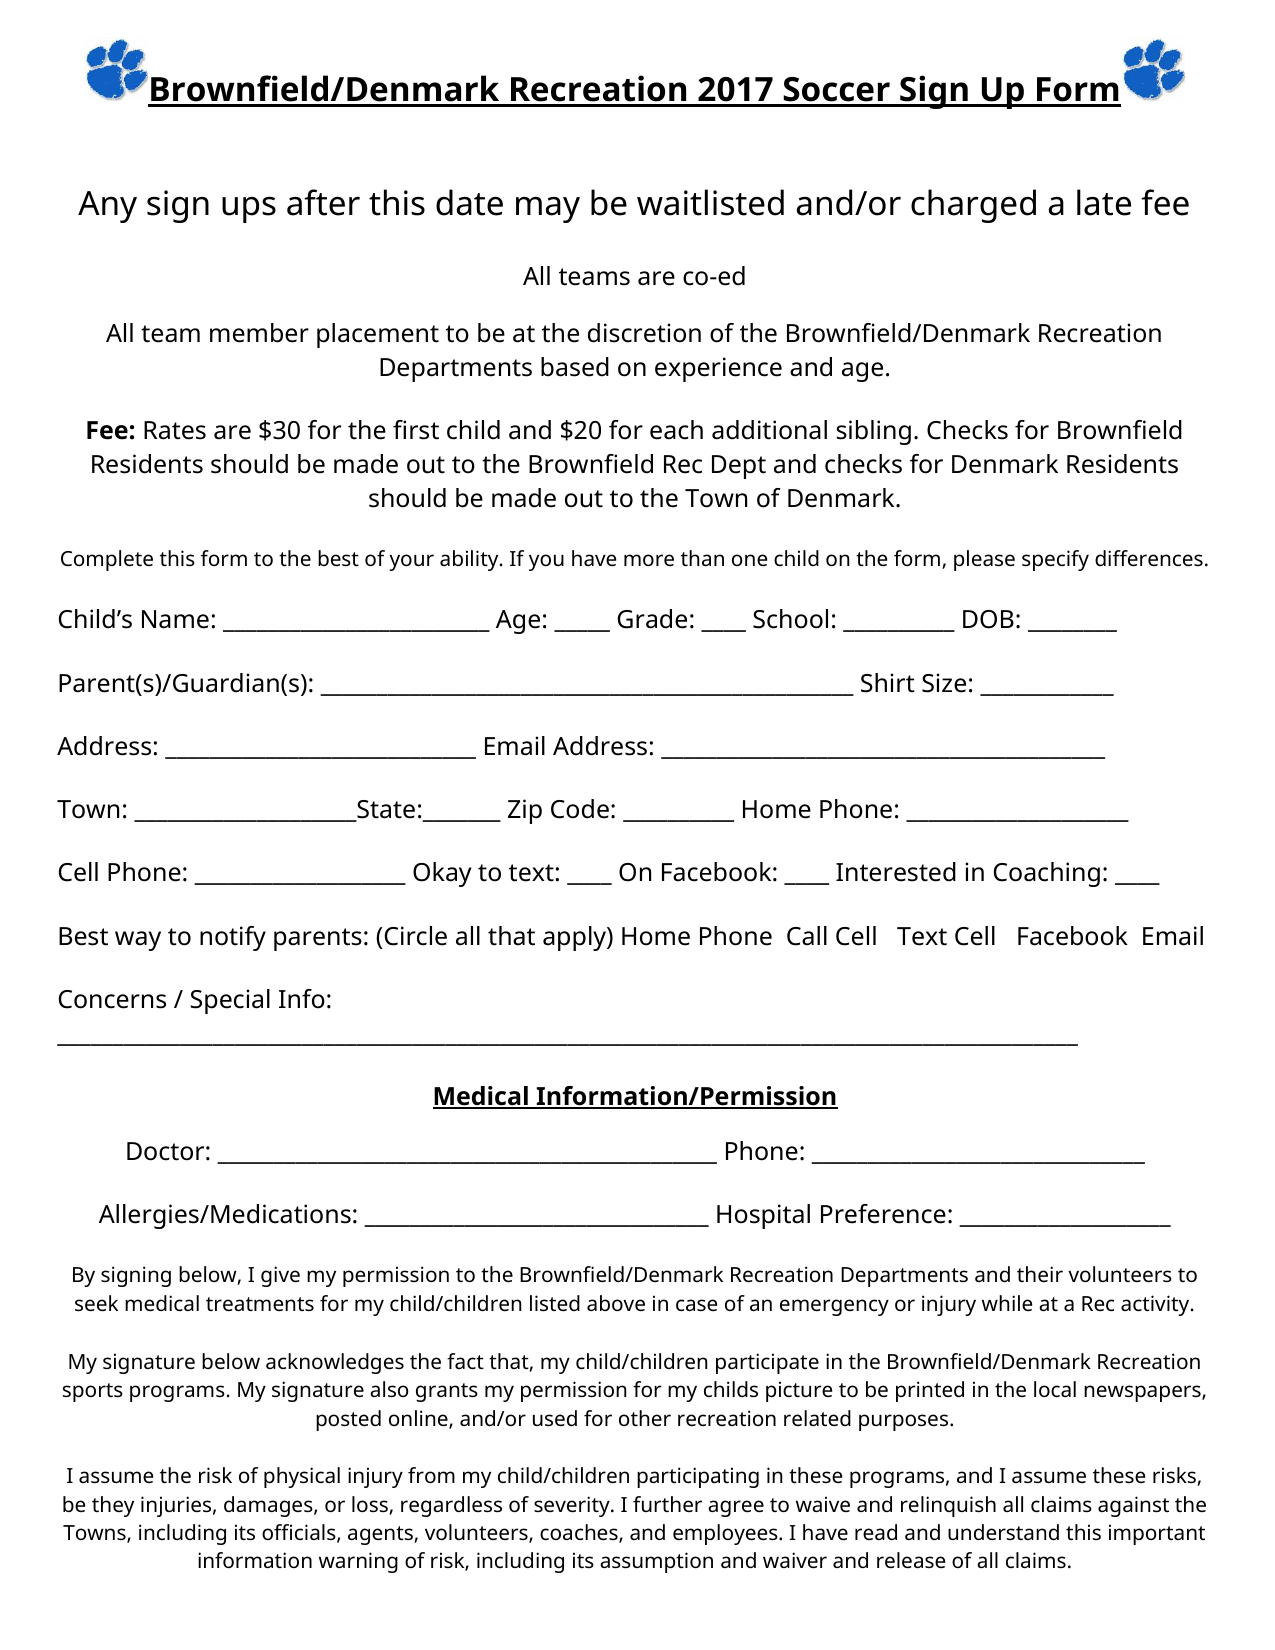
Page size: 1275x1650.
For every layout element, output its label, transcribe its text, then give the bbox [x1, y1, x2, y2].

text Fee: Rates are $30 for the first child and $20 for each additional sibling. Checks for Brownfield Residents should be made out to the Brownfield Rec Dept and checks for Denmark Residents should be made out to the Town of . [57, 413, 1212, 515]
picture [84, 37, 149, 102]
text My signature below acknowledges the fact that, my child/children participate in the Brownfield/Denmark Recreation sports programs. My signature also grants my permission for my childs picture to be printed in the local newspapers, posted online, and/or used for other recreation related purposes. [57, 1347, 1212, 1432]
text Parent(s)/Guardian(s): ________________________________________________ Shirt Size: ____________ [57, 665, 1212, 699]
text Cell Phone: ___________________ Okay to text: ____ On Facebook: ____ Interested in Coaching: ____ [57, 855, 1212, 889]
text Address: ____________________________ Email Address: ________________________________________ [57, 728, 1212, 762]
text Best way to notify parents: (Circle all that apply) Home Phone Call Cell Text Cell Facebook Email [57, 918, 1212, 952]
text All teams are co-ed [57, 259, 1212, 293]
text Allergies/Medications: Preference: ___________________ [57, 1197, 1212, 1231]
text Medical Information/Permission [57, 1079, 1212, 1113]
text Doctor: _____________________________________________ Phone: ______________________________ [57, 1134, 1212, 1168]
picture [1121, 37, 1186, 102]
text Town: ____________________State:_______ Zip Code: __________ Home Phone: ____________________ [57, 792, 1212, 826]
text All team member placement to be at the discretion of the Brownfield/Denmark Recreation Departments based on experience and age. [57, 316, 1212, 384]
text Any sign ups after this date may be waitlisted and/or charged a late fee [57, 179, 1212, 225]
text Brownfield/Denmark Recreation 2017 Soccer Sign Up Form [57, 37, 1212, 111]
text Concerns / Special Info: ____________________________________________________________________________________________ [57, 981, 1212, 1049]
text By signing below, I give my permission to the Brownfield/Denmark Recreation Departments and their volunteers to seek medical treatments for my child/children listed above in case of an emergency or injury while at a Rec activity. [57, 1260, 1212, 1317]
text Complete this form to the best of your ability. If you have more than one child on the form, please specify differences. [57, 544, 1212, 573]
text I assume the risk of physical injury from my child/children participating in these programs, and I assume these risks, be they injuries, damages, or loss, regardless of severity. I further agree to waive and relinquish all claims against the Towns, including its officials, agents, volunteers, coaches, and employees. I have read and understand this important information warning of risk, including its assumption and waiver and release of all claims. [57, 1461, 1212, 1575]
text Child’s Name: ________________________ Age: _____ Grade: : __________ DOB: ________ [57, 602, 1212, 636]
